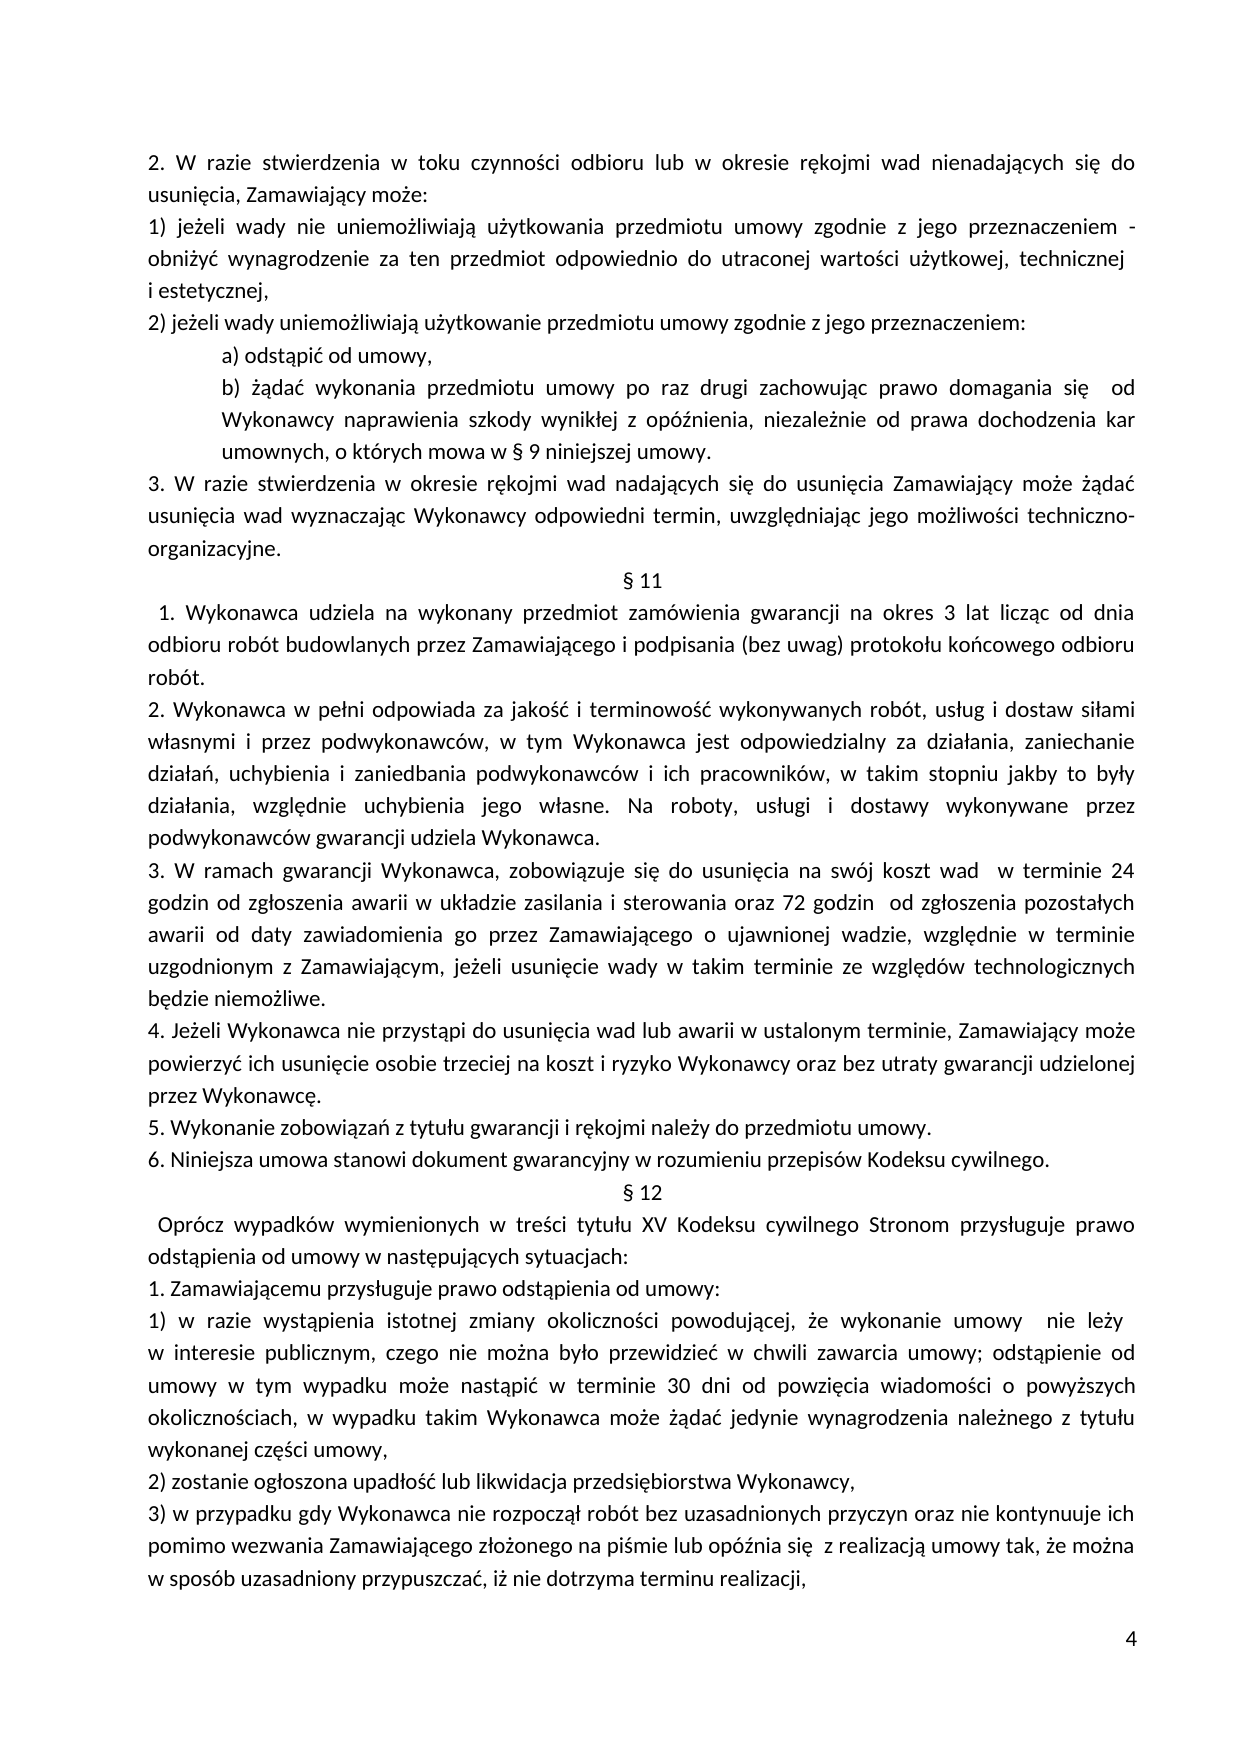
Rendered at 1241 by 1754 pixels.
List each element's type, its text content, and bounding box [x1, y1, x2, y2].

text Oprócz wypadków wymienionych w treści tytułu XV Kodeksu cywilnego Stronom przysługuje prawo odstąpienia od umowy w następujących sytuacjach: [148, 1210, 1137, 1270]
text 3. W ramach gwarancji Wykonawca, zobowiązuje się do usunięcia na swój koszt wad w terminie 24 godzin od zgłoszenia awarii w układzie zasilania i sterowania oraz 72 godzin od zgłoszenia pozostałych awarii od daty zawiadomienia go przez Zamawiającego o ujawnionej wadzie, względnie w terminie uzgodnionym z Zamawiającym, jeżeli usunięcie wady w takim terminie ze względów technologicznych będzie niemożliwe. [148, 856, 1137, 1012]
text 2) jeżeli wady uniemożliwiają użytkowanie przedmiotu umowy zgodnie z jego przeznaczeniem: [148, 308, 1137, 337]
text b) żądać wykonania przedmiotu umowy po raz drugi zachowując prawo domagania się od Wykonawcy naprawienia szkody wynikłej z opóźnienia, niezależnie od prawa dochodzenia kar umownych, o których mowa w § 9 niniejszej umowy. [221, 373, 1137, 465]
text 3) w przypadku gdy Wykonawca nie rozpoczął robót bez uzasadnionych przyczyn oraz nie kontynuuje ich pomimo wezwania Zamawiającego złożonego na piśmie lub opóźnia się z realizacją umowy tak, że można w sposób uzasadniony przypuszczać, iż nie dotrzyma terminu realizacji, [148, 1499, 1137, 1592]
text 1) jeżeli wady nie uniemożliwiają użytkowania przedmiotu umowy zgodnie z jego przeznaczeniem - obniżyć wynagrodzenie za ten przedmiot odpowiednio do utraconej wartości użytkowej, technicznej i estetycznej, [148, 212, 1137, 304]
text 5. Wykonanie zobowiązań z tytułu gwarancji i rękojmi należy do przedmiotu umowy. [148, 1113, 1137, 1141]
text 3. W razie stwierdzenia w okresie rękojmi wad nadających się do usunięcia Zamawiający może żądać usunięcia wad wyznaczając Wykonawcy odpowiedni termin, uwzględniając jego możliwości techniczno-organizacyjne. [148, 469, 1137, 562]
text 2) zostanie ogłoszona upadłość lub likwidacja przedsiębiorstwa Wykonawcy, [148, 1467, 1137, 1495]
text 2. W razie stwierdzenia w toku czynności odbioru lub w okresie rękojmi wad nienadających się do usunięcia, Zamawiający może: [148, 148, 1137, 208]
text 6. Niniejsza umowa stanowi dokument gwarancyjny w rozumieniu przepisów Kodeksu cywilnego. [148, 1145, 1137, 1173]
text 1. Wykonawca udziela na wykonany przedmiot zamówienia gwarancji na okres 3 lat licząc od dnia odbioru robót budowlanych przez Zamawiającego i podpisania (bez uwag) protokołu końcowego odbioru robót. [148, 598, 1137, 691]
text 2. Wykonawca w pełni odpowiada za jakość i terminowość wykonywanych robót, usług i dostaw siłami własnymi i przez podwykonawców, w tym Wykonawca jest odpowiedzialny za działania, zaniechanie działań, uchybienia i zaniedbania podwykonawców i ich pracowników, w takim stopniu jakby to były działania, względnie uchybienia jego własne. Na roboty, usługi i dostawy wykonywane przez podwykonawców gwarancji udziela Wykonawca. [148, 695, 1137, 852]
text § 11 [148, 566, 1137, 594]
text § 12 [148, 1178, 1137, 1206]
text a) odstąpić od umowy, [148, 341, 1137, 369]
text 1. Zamawiającemu przysługuje prawo odstąpienia od umowy: [148, 1274, 1137, 1302]
text 4. Jeżeli Wykonawca nie przystąpi do usunięcia wad lub awarii w ustalonym terminie, Zamawiający może powierzyć ich usunięcie osobie trzeciej na koszt i ryzyko Wykonawcy oraz bez utraty gwarancji udzielonej przez Wykonawcę. [148, 1017, 1137, 1109]
text 1) w razie wystąpienia istotnej zmiany okoliczności powodującej, że wykonanie umowy nie leży w interesie publicznym, czego nie można było przewidzieć w chwili zawarcia umowy; odstąpienie od umowy w tym wypadku może nastąpić w terminie 30 dni od powzięcia wiadomości o powyższych okolicznościach, w wypadku takim Wykonawca może żądać jedynie wynagrodzenia należnego z tytułu wykonanej części umowy, [148, 1306, 1137, 1463]
